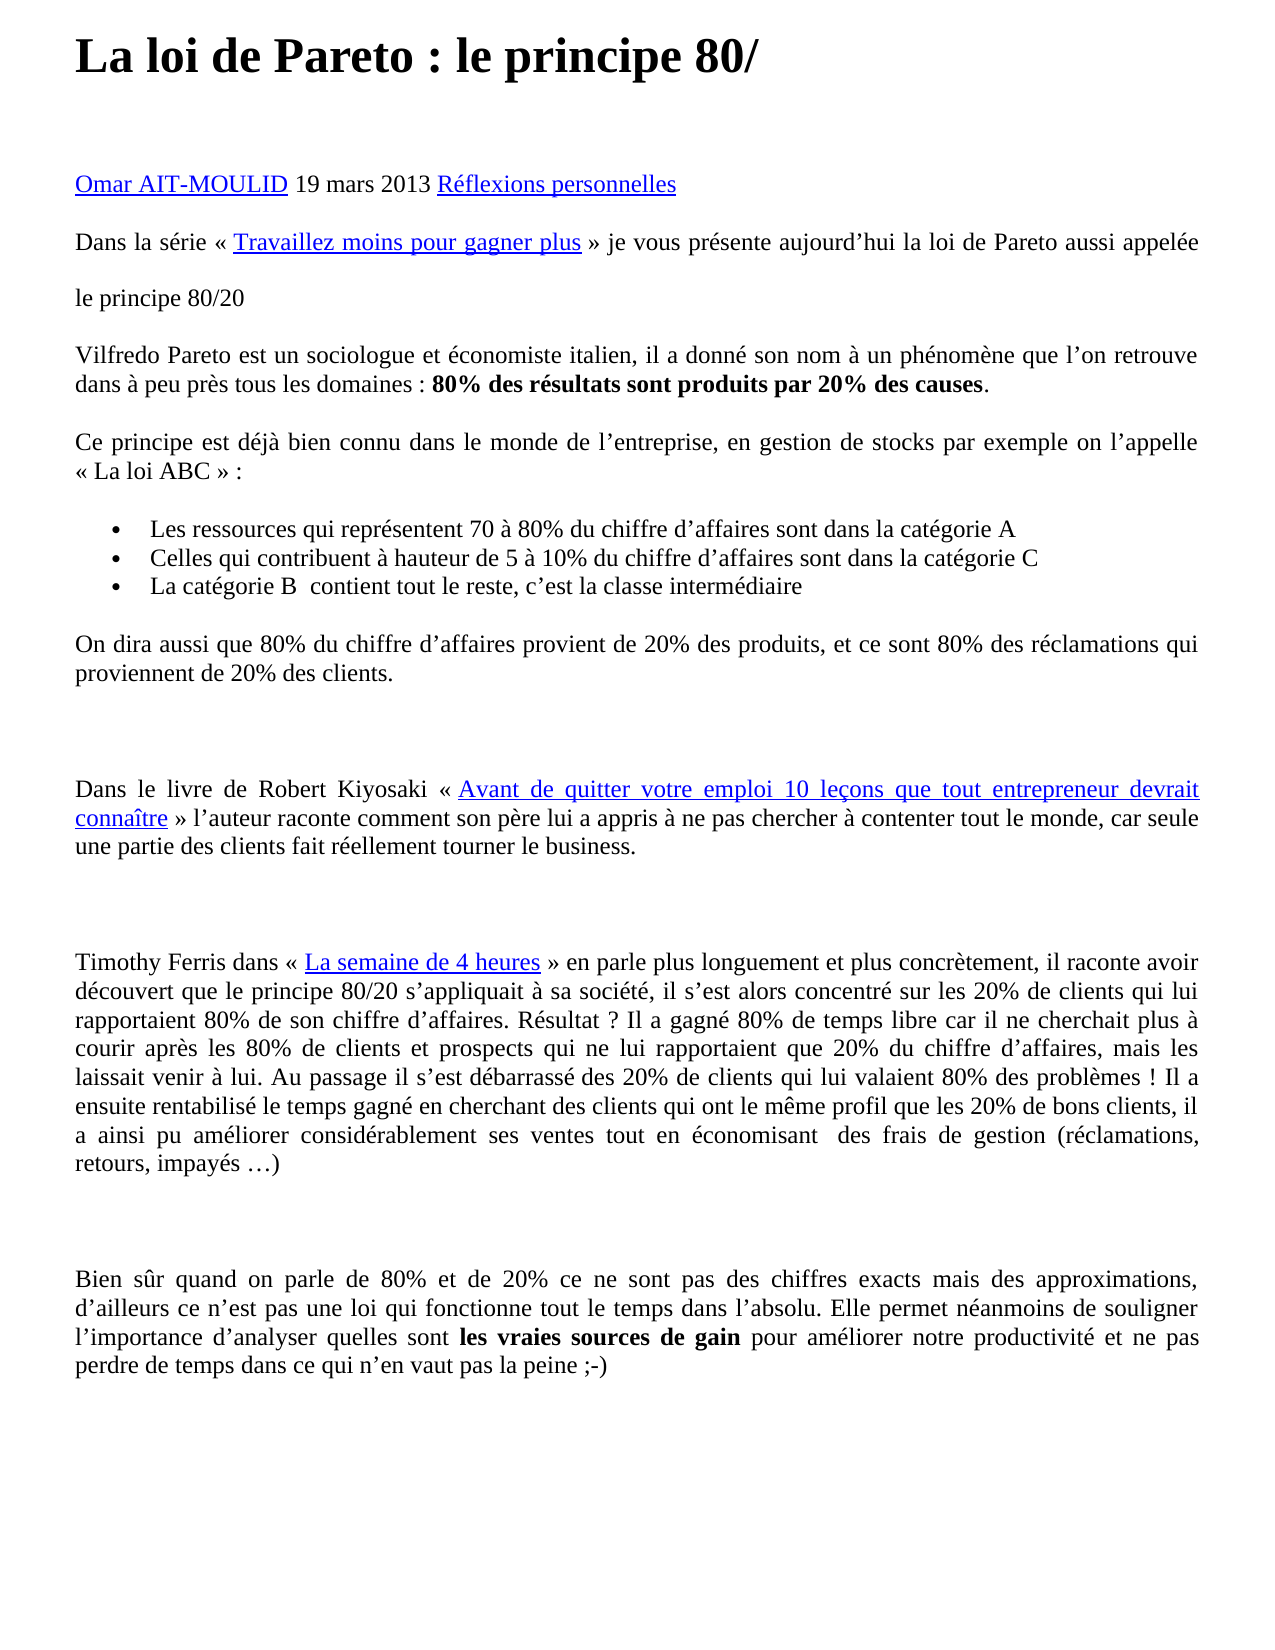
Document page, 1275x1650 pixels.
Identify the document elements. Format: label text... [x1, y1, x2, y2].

text Timothy Ferris dans « La semaine de 4 heures » en parle plus longuement et plus concrètement, il raconte avoir découvert que le principe 80/20 s’appliquait à sa société, il s’est alors concentré sur les 20% de clients qui lui rapportaient 80% de son chiffre d’affaires. Résultat ? Il a gagné 80% de temps libre car il ne cherchait plus à courir après les 80% de clients et prospects qui ne lui rapportaient que 20% du chiffre d’affaires, mais les laissait venir à lui. Au passage il s’est débarrassé des 20% de clients qui lui valaient 80% des problèmes ! Il a ensuite rentabilisé le temps gagné en cherchant des clients qui ont le même profil que les 20% de bons clients, il a ainsi pu améliorer considérablement ses ventes tout en économisant des frais de gestion (réclamations, retours, impayés …) [75, 947, 1200, 1177]
text Bien sûr quand on parle de 80% et de 20% ce ne sont pas des chiffres exacts mais des approximations, d’ailleurs ce n’est pas une loi qui fonctionne tout le temps dans l’absolu. Elle permet néanmoins de souligner l’importance d’analyser quelles sont les vraies sources de gain pour améliorer notre productivité et ne pas perdre de temps dans ce qui n’en vaut pas la peine ;-) [75, 1264, 1200, 1379]
text La loi de Pareto : le principe 80/ [75, 25, 1200, 83]
text Dans la série « Travaillez moins pour gagner plus » je vous présente aujourd’hui la loi de Pareto aussi appelée le principe 80/20 [75, 227, 1200, 311]
list Celles qui contribuent à hauteur de 5 à 10% du chiffre d’affaires sont dans la catégorie C [112, 543, 1200, 571]
list Les ressources qui représentent 70 à 80% du chiffre d’affaires sont dans la catégorie A [112, 514, 1200, 543]
text Vilfredo Pareto est un sociologue et économiste italien, il a donné son nom à un phénomène que l’on retrouve dans à peu près tous les domaines : 80% des résultats sont produits par 20% des causes. [75, 341, 1200, 398]
text On dira aussi que 80% du chiffre d’affaires provient de 20% des produits, et ce sont 80% des réclamations qui proviennent de 20% des clients. [75, 629, 1200, 687]
text Dans le livre de Robert Kiyosaki « Avant de quitter votre emploi 10 leçons que tout entrepreneur devrait connaître » l’auteur raconte comment son père lui a appris à ne pas chercher à contenter tout le monde, car seule une partie des clients fait réellement tourner le business. [75, 774, 1200, 860]
text Omar AIT-MOULID 19 mars 2013 Réflexions personnelles [75, 169, 1200, 198]
text Ce principe est déjà bien connu dans le monde de l’entreprise, en gestion de stocks par exemple on l’appelle « La loi ABC » : [75, 427, 1200, 485]
list La catégorie B contient tout le reste, c’est la classe intermédiaire [112, 571, 1200, 600]
